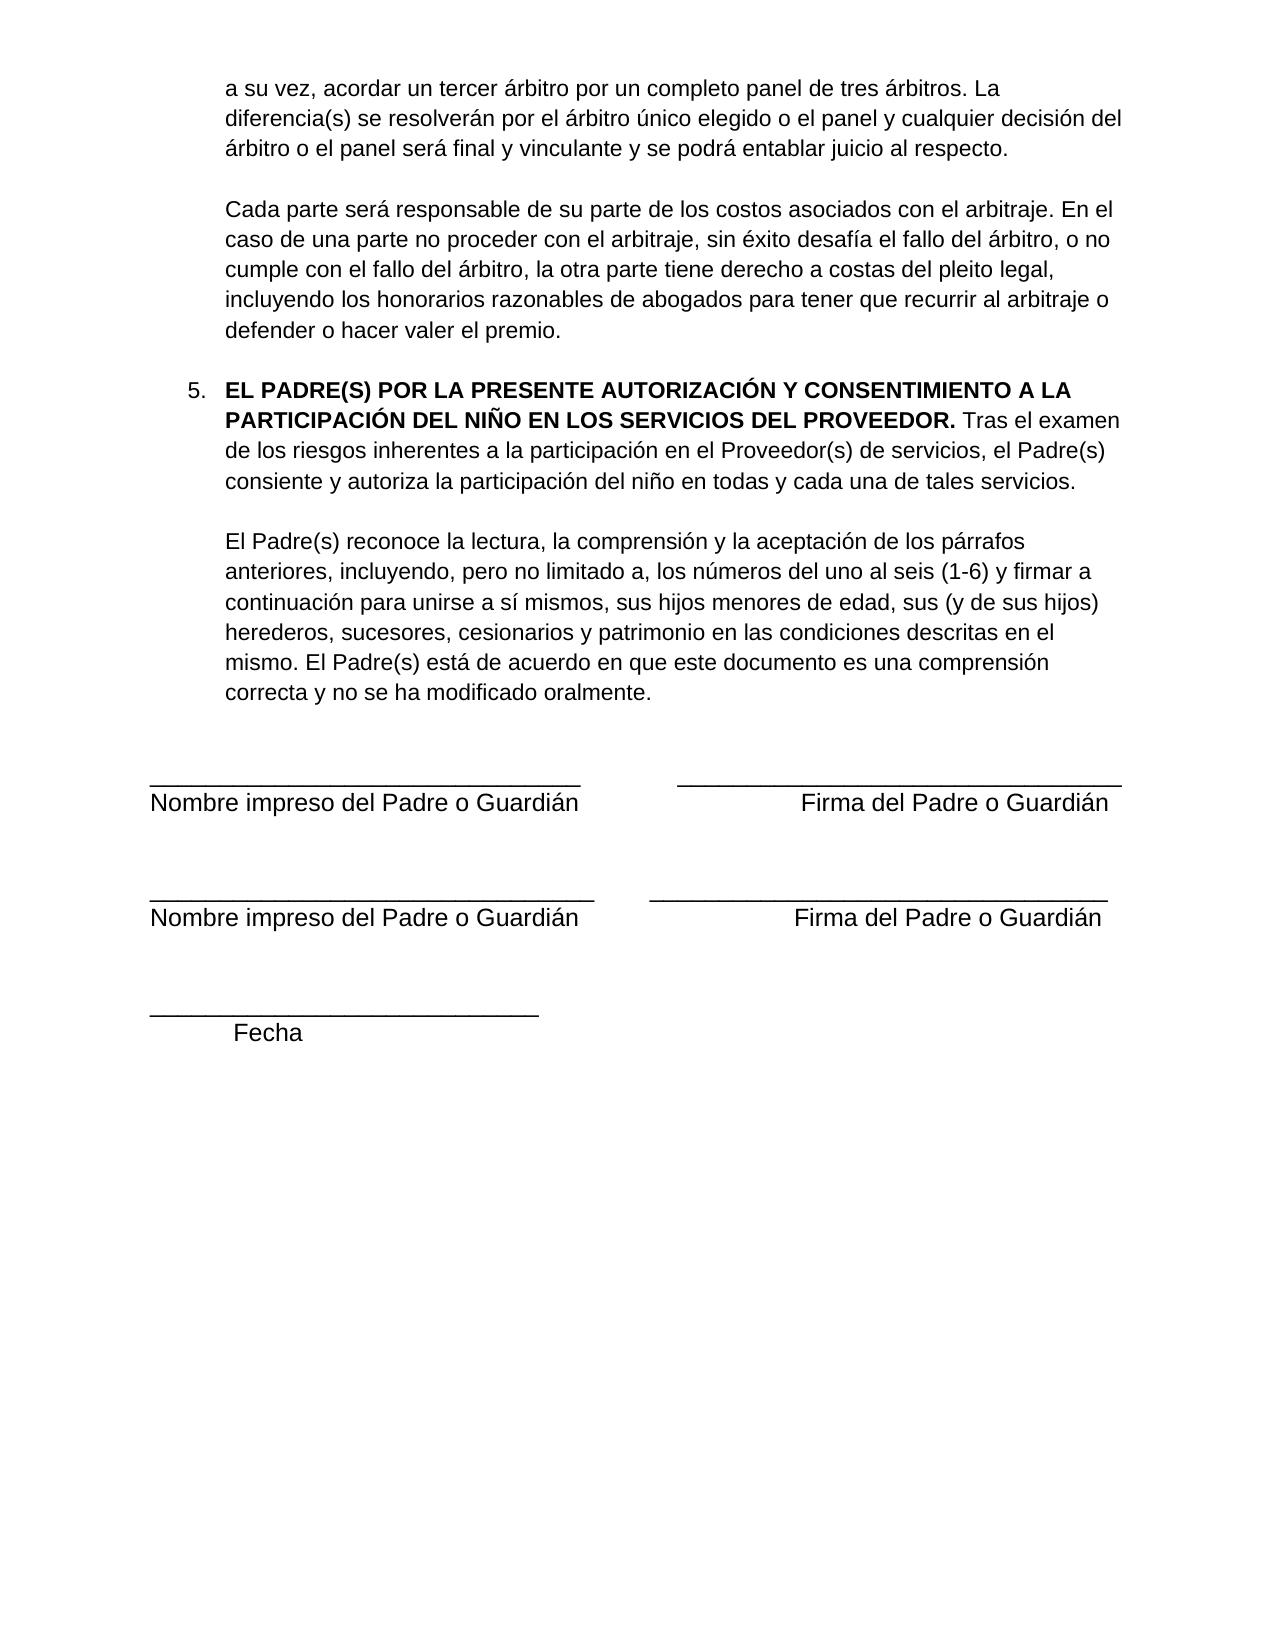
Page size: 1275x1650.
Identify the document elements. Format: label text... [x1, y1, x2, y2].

list Cada parte será responsable de su parte de los costos asociados con el arbitraje. En el caso de una parte no proceder con el arbitraje, sin éxito desafía el fallo del árbitro, o no cumple con el fallo del árbitro, la otra parte tiene derecho a costas del pleito legal, incluyendo los honorarios razonables de abogados para tener que recurrir al arbitraje o defender o hacer valer el premio. [225, 196, 1125, 343]
text ________________________________ _________________________________ [150, 874, 1125, 903]
text ____________________________ [150, 989, 1125, 1018]
list El Padre(s) reconoce la lectura, la comprensión y la aceptación de los párrafos anteriores, incluyendo, pero no limitado a, los números del uno al seis (1-6) y firmar a continuación para unirse a sí mismos, sus hijos menores de edad, sus (y de sus hijos) herederos, sucesores, cesionarios y patrimonio en las condiciones descritas en el mismo. El Padre(s) está de acuerdo en que este documento es una comprensión correcta y no se ha modificado oralmente. [225, 528, 1125, 706]
text Fecha [150, 1018, 1125, 1046]
text _______________________________ ________________________________ [150, 759, 1125, 788]
list EL PADRE(S) POR LA PRESENTE AUTORIZACIÓN Y CONSENTIMIENTO A LA PARTICIPACIÓN DEL NIÑO EN LOS SERVICIOS DEL PROVEEDOR. Tras el examen de los riesgos inherentes a la participación en el Proveedor(s) de servicios, el Padre(s) consiente y autoriza la participación del niño en todas y cada una de tales servicios. [187, 377, 1125, 494]
text Nombre impreso del Padre o Guardián Firma del Padre o Guardián [150, 903, 1125, 931]
text Nombre impreso del Padre o Guardián Firma del Padre o Guardián [150, 788, 1125, 816]
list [187, 75, 1125, 162]
